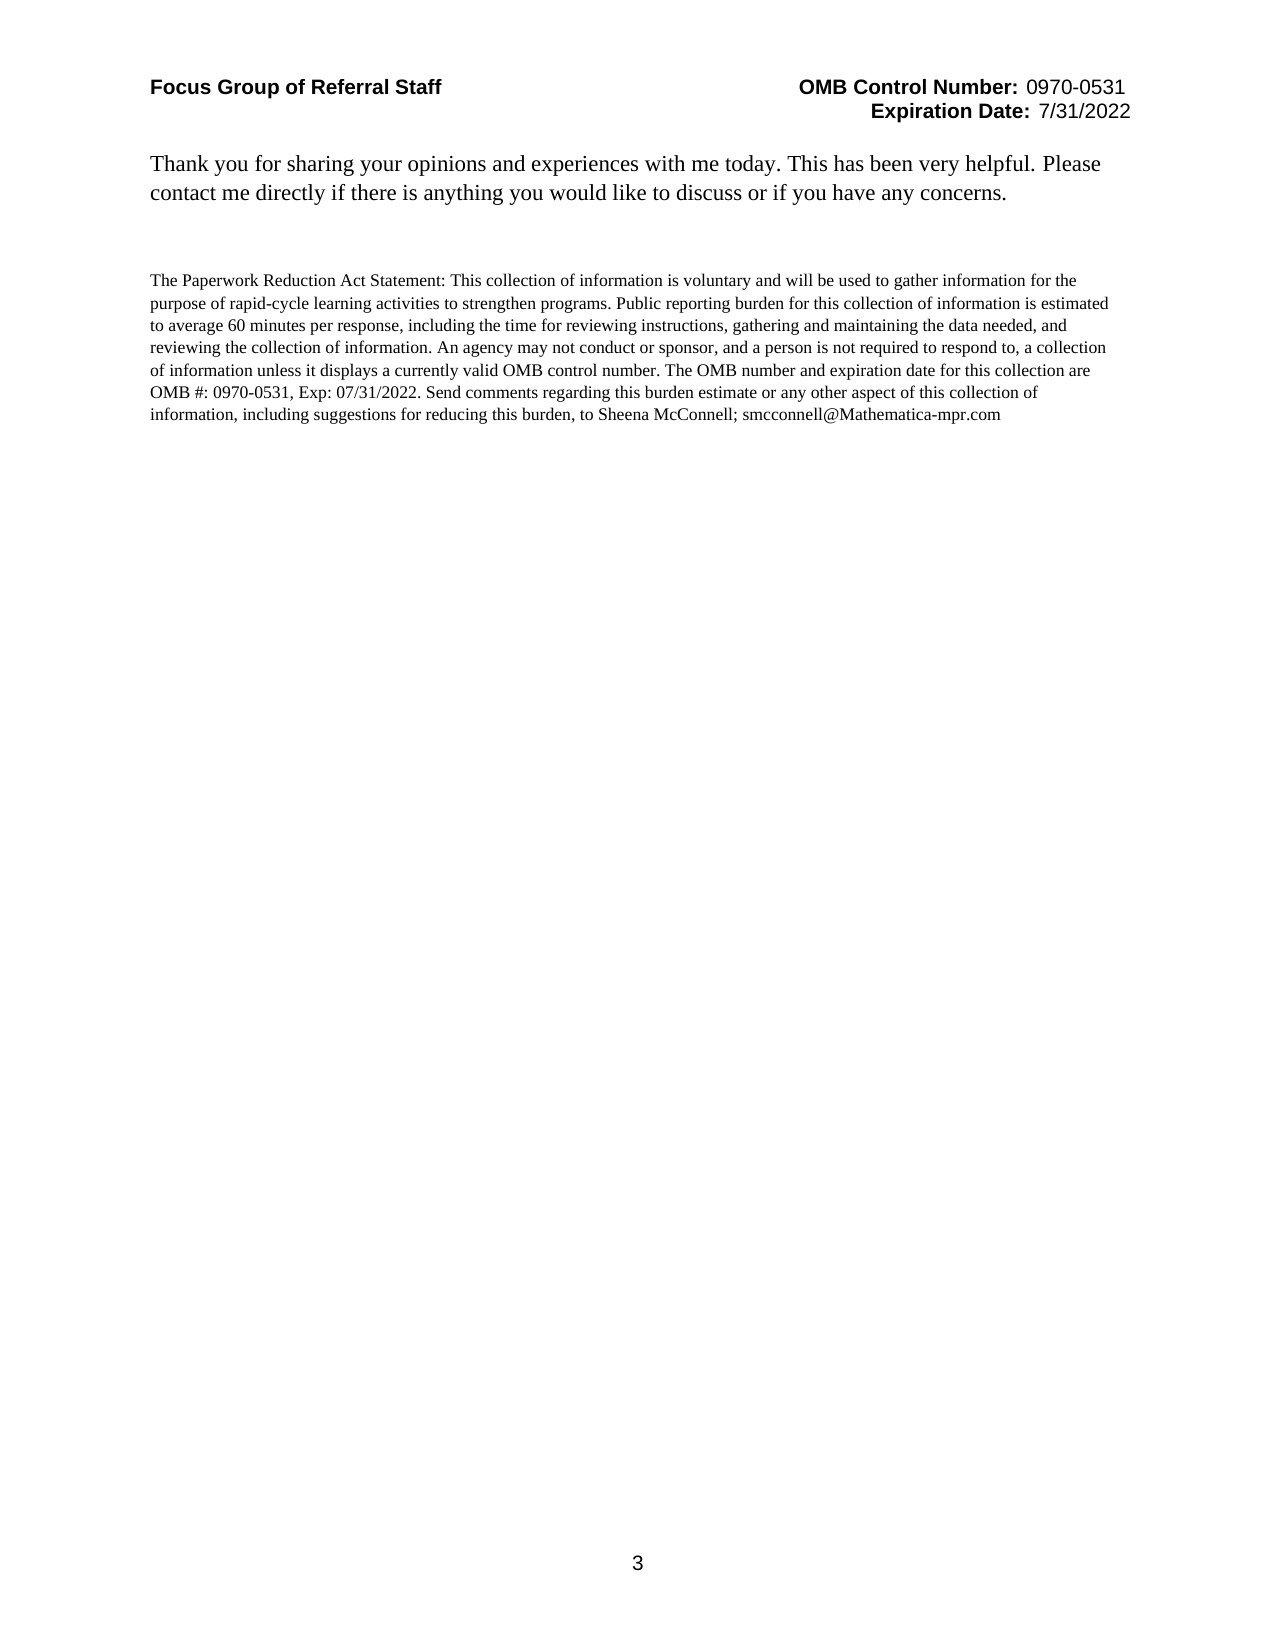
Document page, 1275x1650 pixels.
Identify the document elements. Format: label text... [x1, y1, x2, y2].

text The Paperwork Reduction Act Statement: This collection of information is voluntary and will be used to gather information for the purpose of rapid-cycle learning activities to strengthen programs. Public reporting burden for this collection of information is estimated to average 60 minutes per response, including the time for reviewing instructions, gathering and maintaining the data needed, and reviewing the collection of information. An agency may not conduct or sponsor, and a person is not required to respond to, a collection of information unless it displays a currently valid OMB control number. The OMB number and expiration date for this collection are OMB #: 0970-0531, Exp: 07/31/2022. Send comments regarding this burden estimate or any other aspect of this collection of information, including suggestions for reducing this burden, to Sheena McConnell; smcconnell@Mathematica-mpr.com [150, 270, 1125, 424]
text Thank you for sharing your opinions and experiences with me today. This has been very helpful. Please contact me directly if there is anything you would like to discuss or if you have any concerns. [150, 150, 1125, 205]
